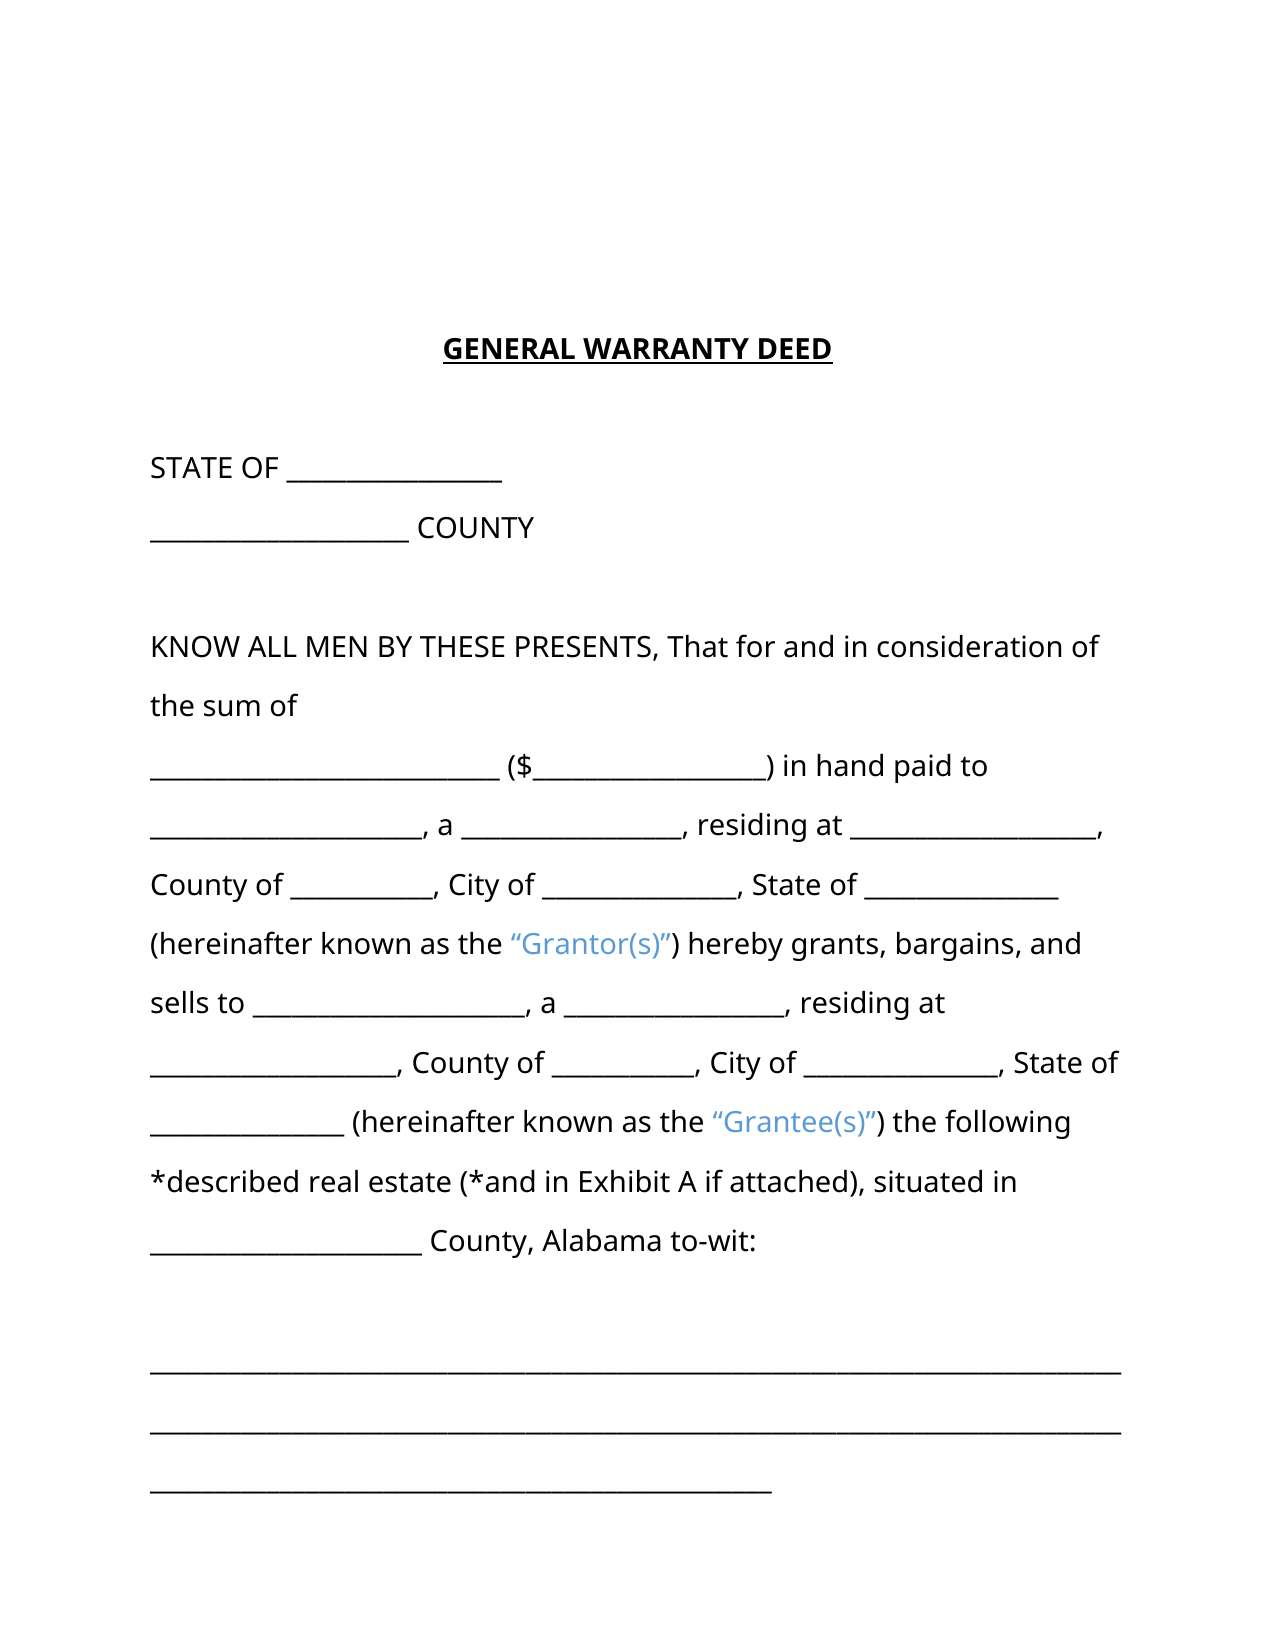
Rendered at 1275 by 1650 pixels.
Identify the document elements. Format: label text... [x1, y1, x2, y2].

text KNOW ALL MEN BY THESE PRESENTS, That for and in consideration of the sum of [150, 626, 1125, 725]
text ______________________________________________________________________________________________________________________________________________________________________________________________________ [150, 1339, 1125, 1498]
text GENERAL WARRANTY DEED [150, 328, 1125, 368]
text STATE OF __________________ [150, 447, 1125, 487]
text ___________________________ ($__________________) in hand paid to _____________________, a _________________, residing at ___________________, County of ___________, City of _______________, State of _______________ (hereinafter known as the “Grantor(s)”) hereby grants, bargains, and sells to _____________________, a _________________, residing at ___________________, County of ___________, City of _______________, State of _______________ (hereinafter known as the “Grantee(s)”) the following *described real estate (*and in Exhibit A if attached), situated in _____________________ County, Alabama to-wit: [150, 745, 1125, 1260]
text ____________________ COUNTY [150, 507, 1125, 547]
